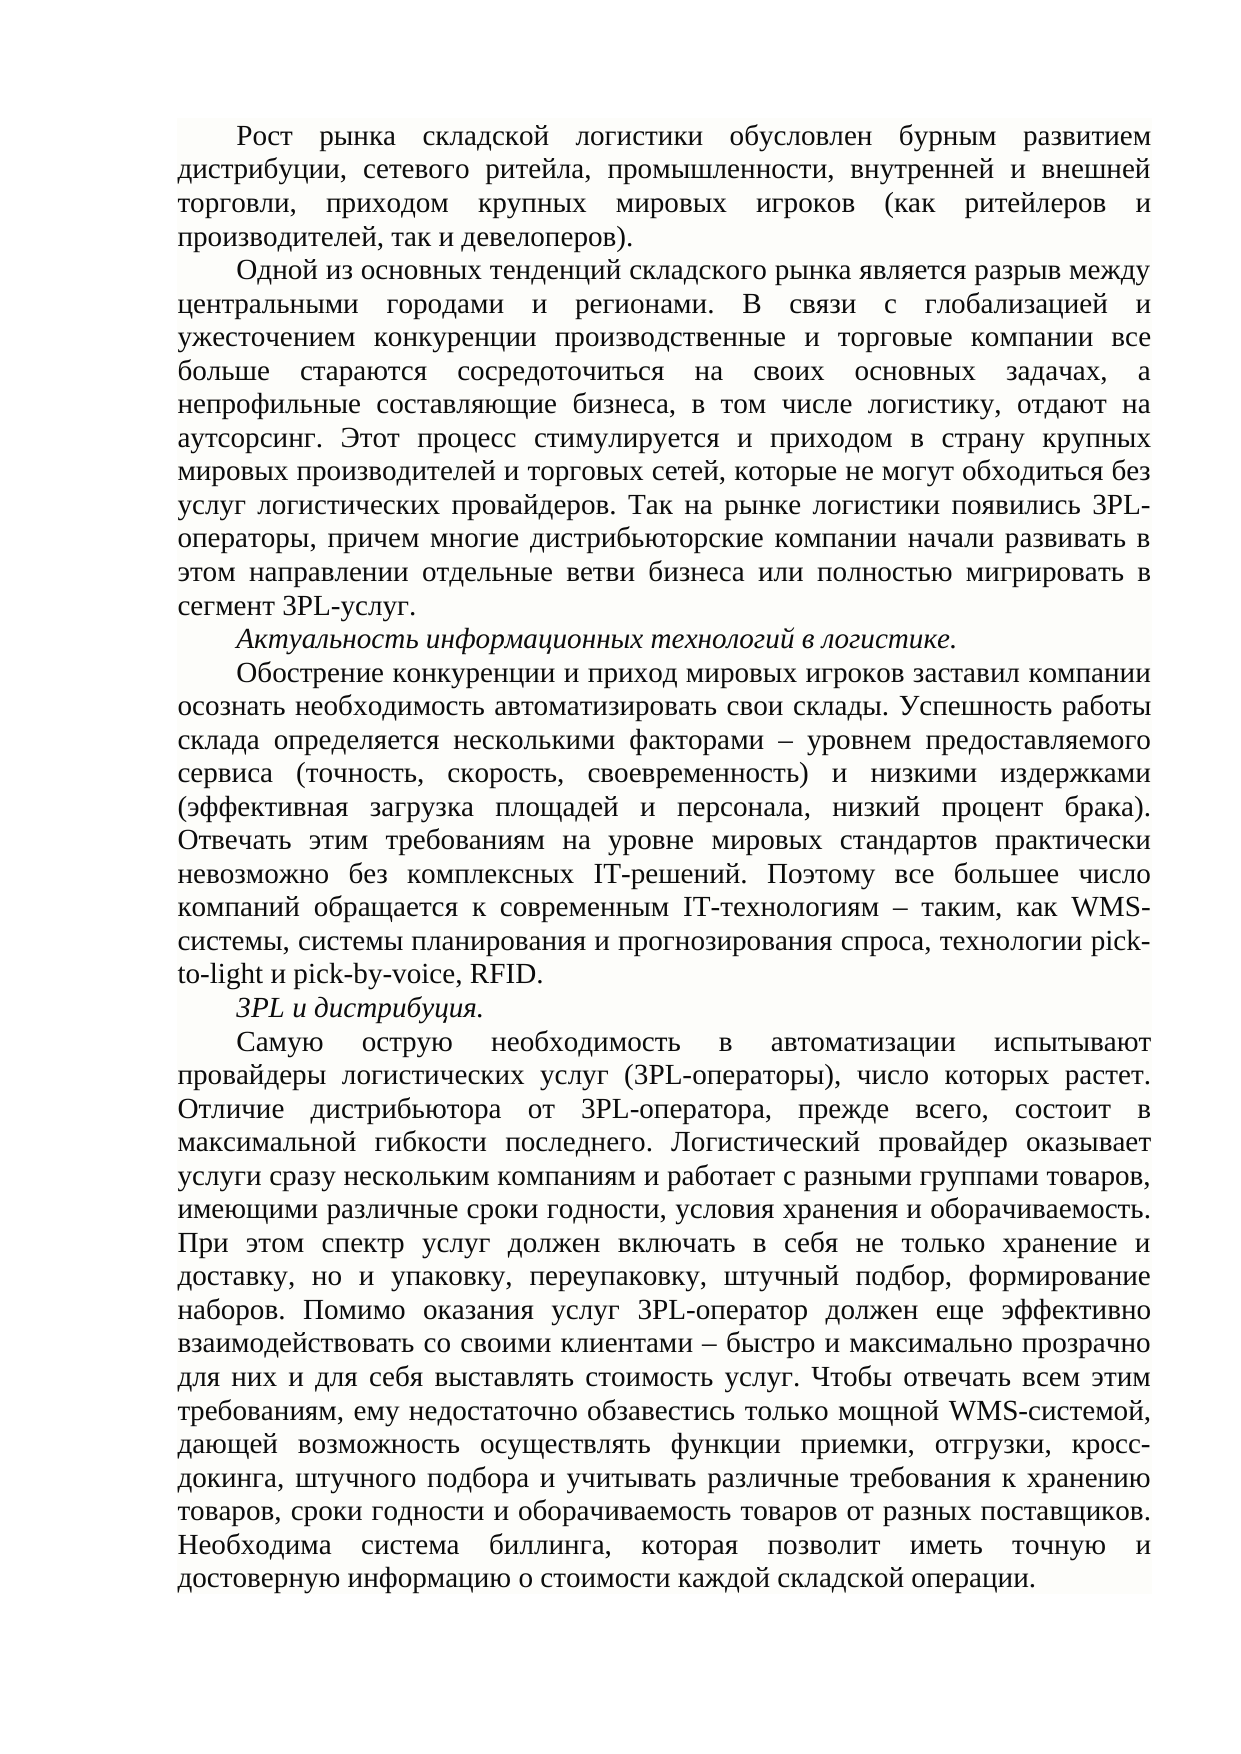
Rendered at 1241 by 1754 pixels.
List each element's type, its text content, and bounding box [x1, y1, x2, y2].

text Самую острую необходимость в автоматизации испытывают провайдеры логистических услуг (3PL-операторы), число которых растет. Отличие дистрибьютора от 3PL-оператора, прежде всего, состоит в максимальной гибкости последнего. Логистический провайдер оказывает услуги сразу нескольким компаниям и работает с разными группами товаров, имеющими различные сроки годности, условия хранения и оборачиваемость. При этом спектр услуг должен включать в себя не только хранение и доставку, но и упаковку, переупаковку, штучный подбор, формирование наборов. Помимо оказания услуг 3PL-оператор должен еще эффективно взаимодействовать со своими клиентами – быстро и максимально прозрачно для них и для себя выставлять стоимость услуг. Чтобы отвечать всем этим требованиям, ему недостаточно обзавестись только мощной WMS-системой, дающей возможность осуществлять функции приемки, отгрузки, кросс-докинга, штучного подбора и учитывать различные требования к хранению товаров, сроки годности и оборачиваемость товаров от разных поставщиков. Необходима система биллинга, которая позволит иметь точную и достоверную информацию о стоимости каждой складской операции. [177, 1024, 1152, 1594]
text Рост рынка складской логистики обусловлен бурным развитием дистрибуции, сетевого ритейла, промышленности, внутренней и внешней торговли, приходом крупных мировых игроков (как ритейлеров и производителей, так и девелоперов). [177, 118, 1152, 252]
text Актуальность информационных технологий в логистике. [177, 621, 1152, 655]
text 3PL и дистрибуция. [177, 990, 1152, 1024]
text Одной из основных тенденций складского рынка является разрыв между центральными городами и регионами. В связи с глобализацией и ужесточением конкуренции производственные и торговые компании все больше стараются сосредоточиться на своих основных задачах, а непрофильные составляющие бизнеса, в том числе логистику, отдают на аутсорсинг. Этот процесс стимулируется и приходом в страну крупных мировых производителей и торговых сетей, которые не могут обходиться без услуг логистических провайдеров. Так на рынке логистики появились 3PL-операторы, причем многие дистрибьюторские компании начали развивать в этом направлении отдельные ветви бизнеса или полностью мигрировать в сегмент 3PL-услуг. [177, 252, 1152, 621]
text Обострение конкуренции и приход мировых игроков заставил компании осознать необходимость автоматизировать свои склады. Успешность работы склада определяется несколькими факторами – уровнем предоставляемого сервиса (точность, скорость, своевременность) и низкими издержками (эффективная загрузка площадей и персонала, низкий процент брака). Отвечать этим требованиям на уровне мировых стандартов практически невозможно без комплексных IT-решений. Поэтому все большее число компаний обращается к современным IT-технологиям – таким, как WMS-системы, системы планирования и прогнозирования спроса, технологии pick-to-light и pick-by-voice, RFID. [177, 655, 1152, 990]
